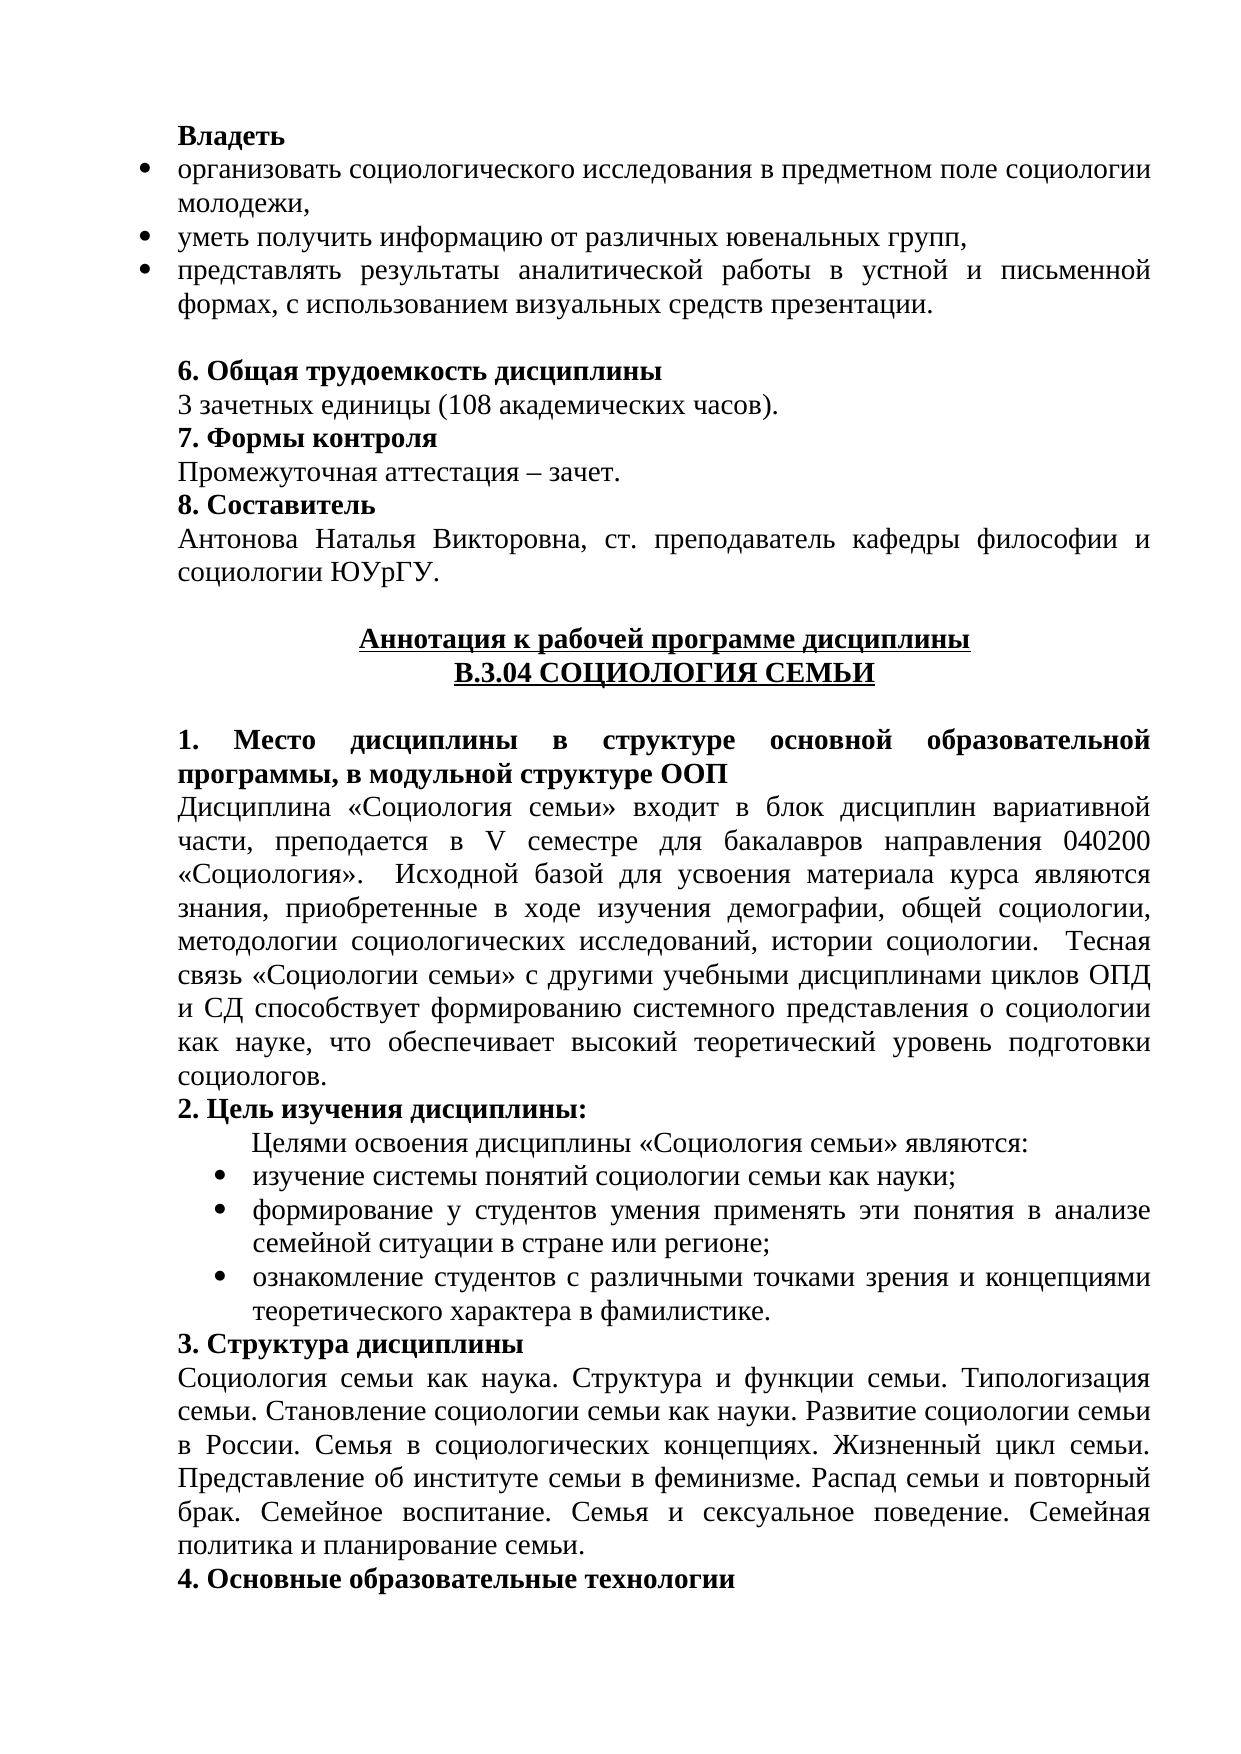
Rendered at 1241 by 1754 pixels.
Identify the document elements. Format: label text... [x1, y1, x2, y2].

text Социология семьи как наука. Структура и функции семьи. Типологизация семьи. Становление социологии семьи как науки. Развитие социологии семьи в России. Семья в социологических концепциях. Жизненный цикл семьи. Представление об институте семьи в феминизме. Распад семьи и повторный брак. Семейное воспитание. Семья и сексуальное поведение. Семейная политика и планирование семьи. [177, 1360, 1152, 1561]
text Целями освоения дисциплины «Социология семьи» являются: [177, 1125, 1152, 1158]
list уметь получить информацию от различных ювенальных групп, [140, 219, 1152, 252]
text 3. Структура дисциплины [177, 1326, 1152, 1360]
list формирование у студентов умения применять эти понятия в анализе семейной ситуации в стране или регионе; [215, 1192, 1152, 1259]
text 2. Цель изучения дисциплины: [177, 1091, 1152, 1125]
list 6. Общая трудоемкость дисциплины [177, 353, 1152, 387]
text 7. Формы контроля [177, 420, 1152, 454]
text Антонова Наталья Викторовна, ст. преподаватель кафедры философии и социологии ЮУрГУ. [177, 521, 1152, 588]
list представлять результаты аналитической работы в устной и письменной формах, с использованием визуальных средств презентации. [140, 252, 1152, 320]
list организовать социологического исследования в предметном поле социологии молодежи, [140, 152, 1152, 219]
text 8. Составитель [177, 487, 1152, 521]
text Аннотация к рабочей программе дисциплины [177, 622, 1152, 655]
list изучение системы понятий социологии семьи как науки; [215, 1158, 1152, 1192]
text Промежуточная аттестация – зачет. [177, 454, 1152, 487]
text 3 зачетных единицы (108 академических часов). [177, 387, 1152, 420]
text 1. Место дисциплины в структуре основной образовательной программы, в модульной структуре ООП [177, 722, 1152, 789]
text Владеть [177, 118, 1152, 152]
list ознакомление студентов с различными точками зрения и концепциями теоретического характера в фамилистике. [215, 1259, 1152, 1326]
text В.3.04 СОЦИОЛОГИЯ СЕМЬИ [177, 655, 1152, 689]
text 4. Основные образовательные технологии [177, 1561, 1152, 1594]
text Дисциплина «Социология семьи» входит в блок дисциплин вариативной части, преподается в V семестре для бакалавров направления 040200 «Социология». Исходной базой для усвоения материала курса являются знания, приобретенные в ходе изучения демографии, общей социологии, методологии социологических исследований, истории социологии. Тесная связь «Социологии семьи» с другими учебными дисциплинами циклов ОПД и СД способствует формированию системного представления о социологии как науке, что обеспечивает высокий теоретический уровень подготовки социологов. [177, 789, 1152, 1091]
